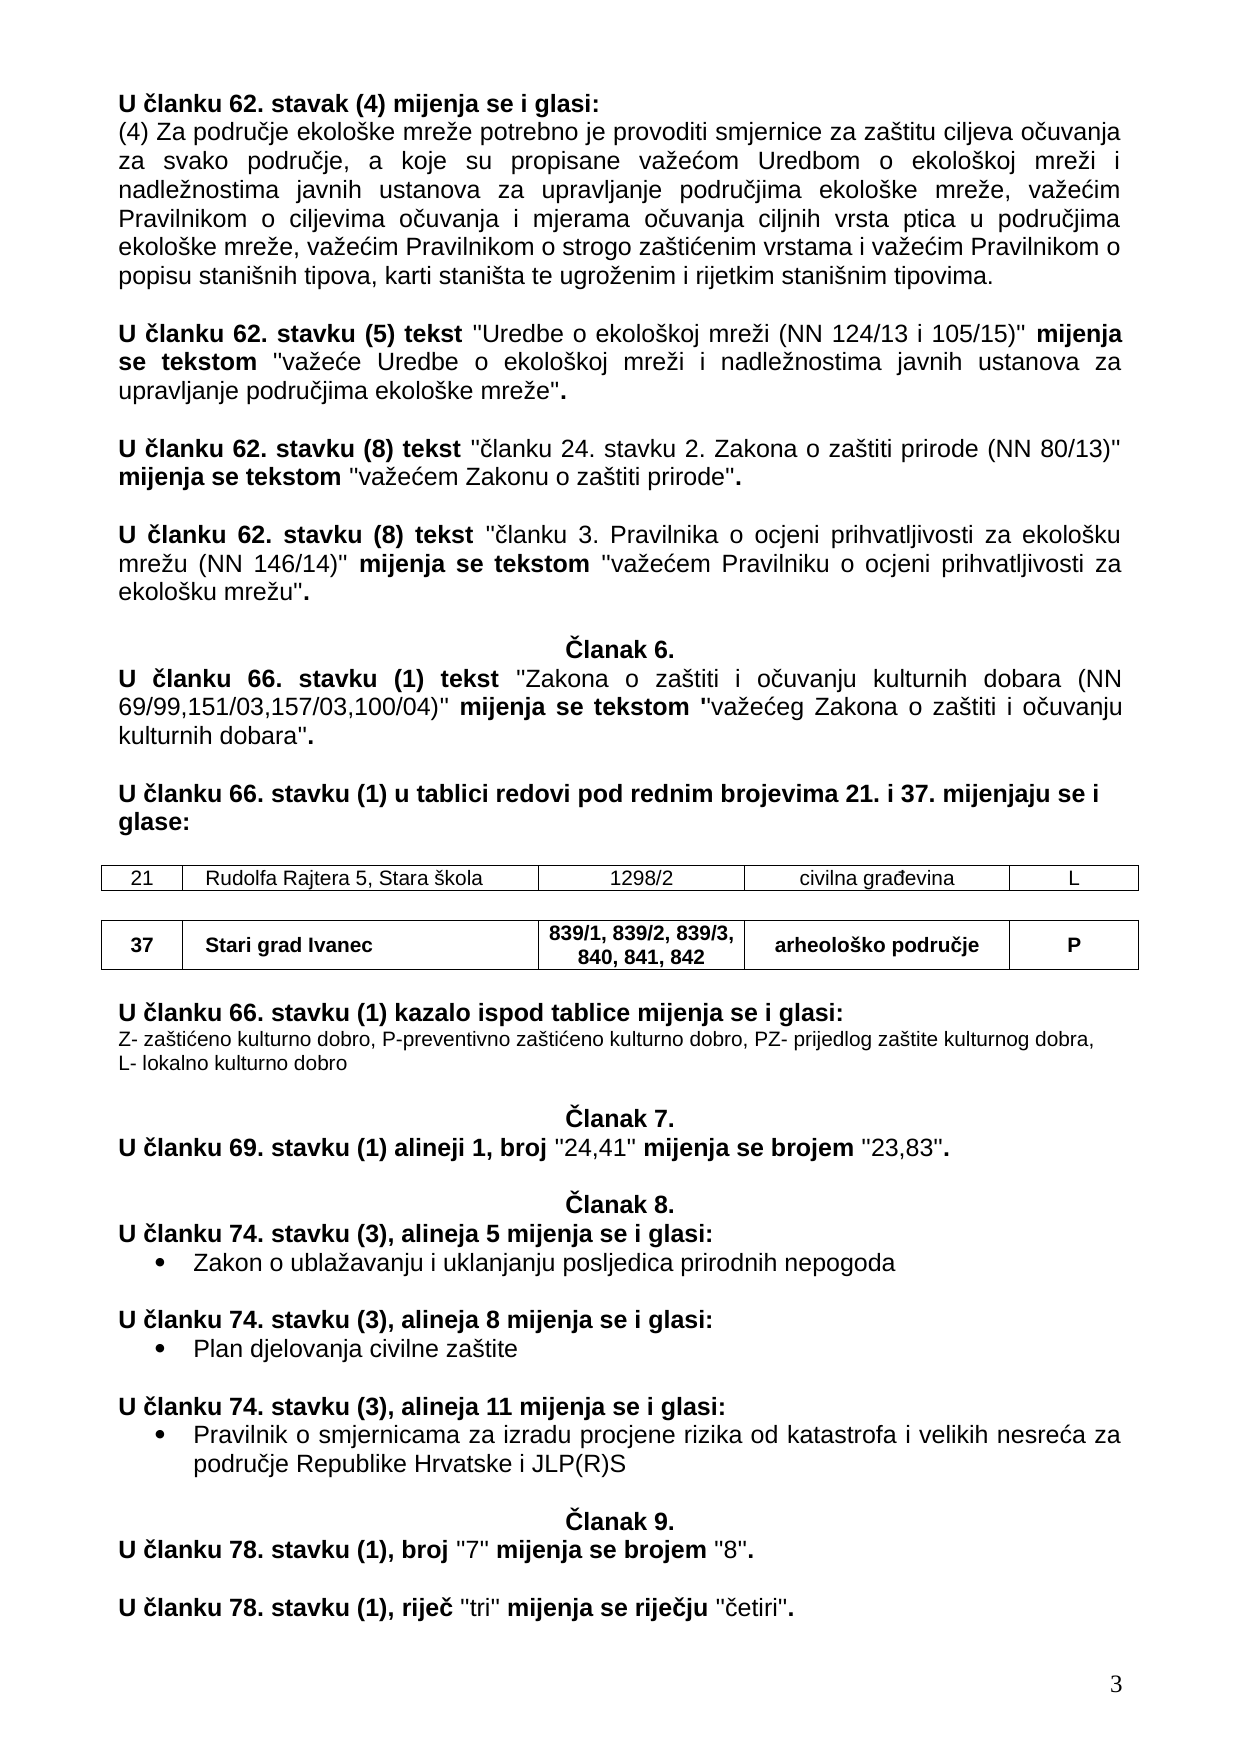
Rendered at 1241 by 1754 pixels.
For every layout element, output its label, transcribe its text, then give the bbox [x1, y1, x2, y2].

text U članku 66. stavku (1) tekst ''Zakona o zaštiti i očuvanju kulturnih dobara (NN 69/99,151/03,157/03,100/04)'' mijenja se tekstom ''važećeg Zakona o zaštiti i očuvanju kulturnih dobara''. [118, 664, 1123, 750]
text U članku 78. stavku (1), riječ ''tri'' mijenja se riječju ''četiri''. [118, 1593, 1122, 1622]
text U članku 66. stavku (1) u tablici redovi pod rednim brojevima 21. i 37. mijenjaju se i glase: [118, 779, 1122, 836]
table_header Stari grad Ivanec [183, 921, 538, 969]
text Članak 6. [118, 635, 1122, 664]
table_header arheološko područje [745, 921, 1009, 969]
text Članak 7. [118, 1104, 1122, 1133]
text U članku 62. stavku (5) tekst ''Uredbe o ekološkoj mreži (NN 124/13 i 105/15)'' mijenja se tekstom ''važeće Uredbe o ekološkoj mreži i nadležnostima javnih ustanova za upravljanje područjima ekološke mreže''. [118, 319, 1122, 405]
text U članku 62. stavku (8) tekst ''članku 24. stavku 2. Zakona o zaštiti prirode (NN 80/13)'' mijenja se tekstom ''važećem Zakonu o zaštiti prirode''. [118, 434, 1122, 491]
table_header 1298/2 [539, 866, 744, 890]
text U članku 74. stavku (3), alineja 8 mijenja se i glasi: [118, 1305, 1122, 1334]
list Pravilnik o smjernicama za izradu procjene rizika od katastrofa i velikih nesreća za područje Republike Hrvatske i JLP(R)S [156, 1420, 1122, 1478]
text U članku 78. stavku (1), broj ''7'' mijenja se brojem ''8''. [118, 1535, 1122, 1564]
list Zakon o ublažavanju i uklanjanju posljedica prirodnih nepogoda [156, 1248, 1122, 1276]
table_header civilna građevina [745, 866, 1009, 890]
table_header L [1010, 866, 1138, 890]
text U članku 74. stavku (3), alineja 5 mijenja se i glasi: [118, 1219, 1122, 1248]
text (4) Za područje ekološke mreže potrebno je provoditi smjernice za zaštitu ciljeva očuvanja za svako područje, a koje su propisane važećom Uredbom o ekološkoj mreži i nadležnostima javnih ustanova za upravljanje područjima ekološke mreže, važećim Pravilnikom o ciljevima očuvanja i mjerama očuvanja ciljnih vrsta ptica u područjima ekološke mreže, važećim Pravilnikom o strogo zaštićenim vrstama i važećim Pravilnikom o popisu stanišnih tipova, karti staništa te ugroženim i rijetkim stanišnim tipovima. [118, 117, 1122, 290]
list Plan djelovanja civilne zaštite [156, 1334, 1122, 1363]
text U članku 62. stavak (4) mijenja se i glasi: [118, 89, 1122, 117]
table_header Rudolfa Rajtera 5, Stara škola [183, 866, 538, 890]
text Z- zaštićeno kulturno dobro, P-preventivno zaštićeno kulturno dobro, PZ- prijedlog zaštite kulturnog dobra, L- lokalno kulturno dobro [118, 1027, 1123, 1075]
text Članak 8. [118, 1190, 1122, 1219]
table_header P [1010, 921, 1138, 969]
table_header 839/1, 839/2, 839/3, 840, 841, 842 [539, 921, 744, 969]
table_header 21 [102, 866, 182, 890]
text U članku 69. stavku (1) alineji 1, broj ''24,41'' mijenja se brojem ''23,83''. [118, 1133, 1122, 1161]
text Članak 9. [118, 1507, 1122, 1535]
text U članku 66. stavku (1) kazalo ispod tablice mijenja se i glasi: [118, 998, 1122, 1027]
table_header 37 [102, 921, 182, 969]
text U članku 62. stavku (8) tekst ''članku 3. Pravilnika o ocjeni prihvatljivosti za ekološku mrežu (NN 146/14)'' mijenja se tekstom ''važećem Pravilniku o ocjeni prihvatljivosti za ekološku mrežu''. [118, 520, 1122, 606]
text U članku 74. stavku (3), alineja 11 mijenja se i glasi: [118, 1392, 1122, 1420]
